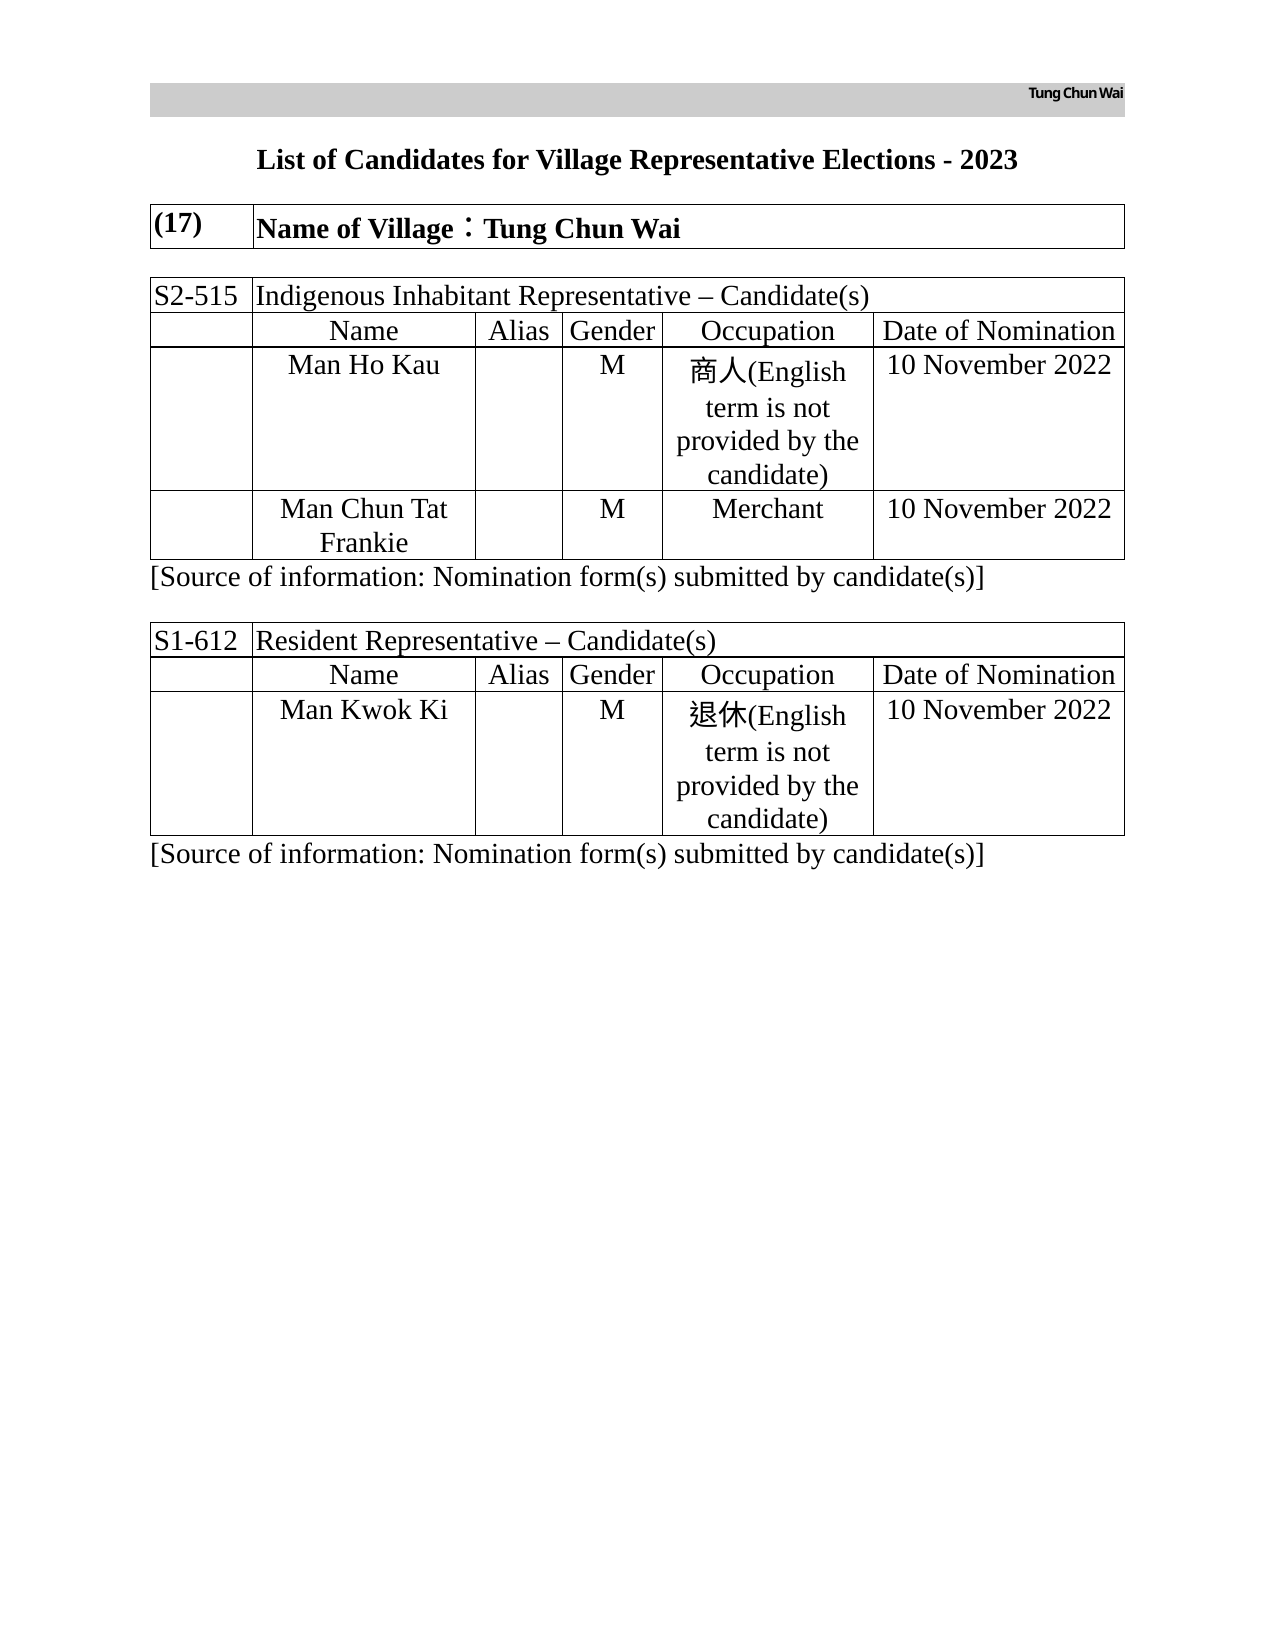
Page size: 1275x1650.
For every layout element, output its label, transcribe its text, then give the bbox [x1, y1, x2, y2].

table_cell 退休(English term is not provided by the candidate) [663, 692, 873, 835]
table_header Resident Representative – Candidate(s) [253, 623, 1124, 656]
table_cell 10 November 2022 [874, 348, 1124, 490]
table_cell 10 November 2022 [874, 491, 1124, 558]
table_cell 商人(English term is not provided by the candidate) [663, 348, 873, 490]
table_header S2-515 [151, 278, 252, 312]
table_cell Occupation [663, 658, 873, 691]
text [Source of information: Nomination form(s) submitted by candidate(s)] [150, 836, 1125, 869]
table_cell Gender [563, 313, 662, 346]
table_cell Merchant [663, 491, 873, 558]
table_cell Occupation [663, 313, 873, 346]
table_cell M [563, 348, 662, 490]
table_cell Name [253, 658, 475, 691]
table_cell [476, 692, 562, 835]
table_cell Date of Nomination [874, 658, 1124, 691]
table_cell [476, 348, 562, 490]
table_cell M [563, 692, 662, 835]
subtitle Tung Chun Wai [150, 83, 1125, 117]
table_cell Man Chun Tat Frankie [253, 491, 475, 558]
text [Source of information: Nomination form(s) submitted by candidate(s)] [150, 560, 1125, 593]
table_cell Name [253, 313, 475, 346]
table_cell Man Ho Kau [253, 348, 475, 490]
table_cell 10 November 2022 [874, 692, 1124, 835]
table_cell [151, 348, 252, 490]
table_header (17) [151, 205, 253, 247]
table_cell [151, 491, 252, 558]
table_cell Man Kwok Ki [253, 692, 475, 835]
table_cell Alias [476, 658, 562, 691]
table_header Name of Village︰Tung Chun Wai [254, 205, 1124, 247]
table_header Indigenous Inhabitant Representative – Candidate(s) [253, 278, 1124, 312]
table_cell Alias [476, 313, 562, 346]
table_cell [476, 491, 562, 558]
table_cell Gender [563, 658, 662, 691]
table_cell [151, 658, 252, 691]
title List of Candidates for Village Representative Elections - 2023 [150, 142, 1125, 175]
table_cell [151, 692, 252, 835]
table_cell [151, 313, 252, 346]
table_header S1-612 [151, 623, 252, 656]
table_cell M [563, 491, 662, 558]
table_cell Date of Nomination [874, 313, 1124, 346]
